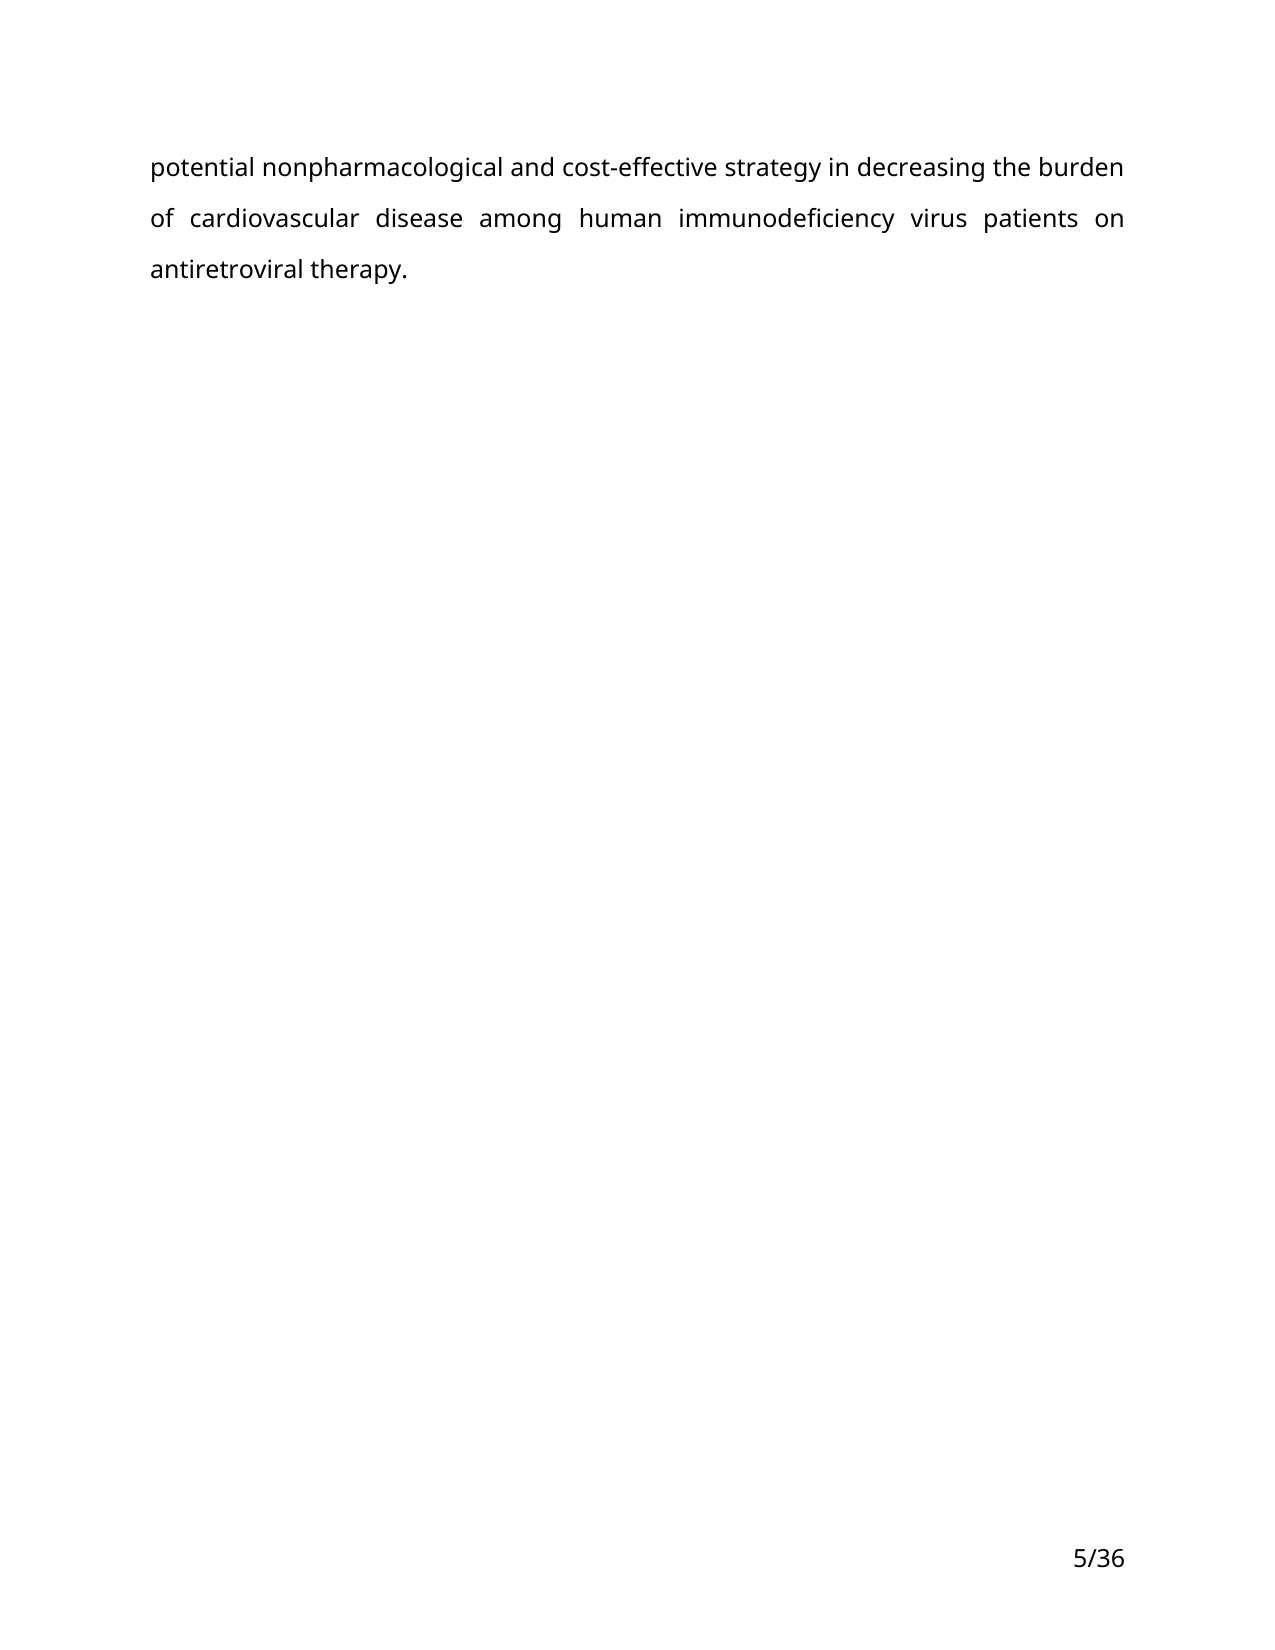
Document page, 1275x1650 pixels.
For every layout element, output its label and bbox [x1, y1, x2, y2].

text [150, 150, 1125, 286]
